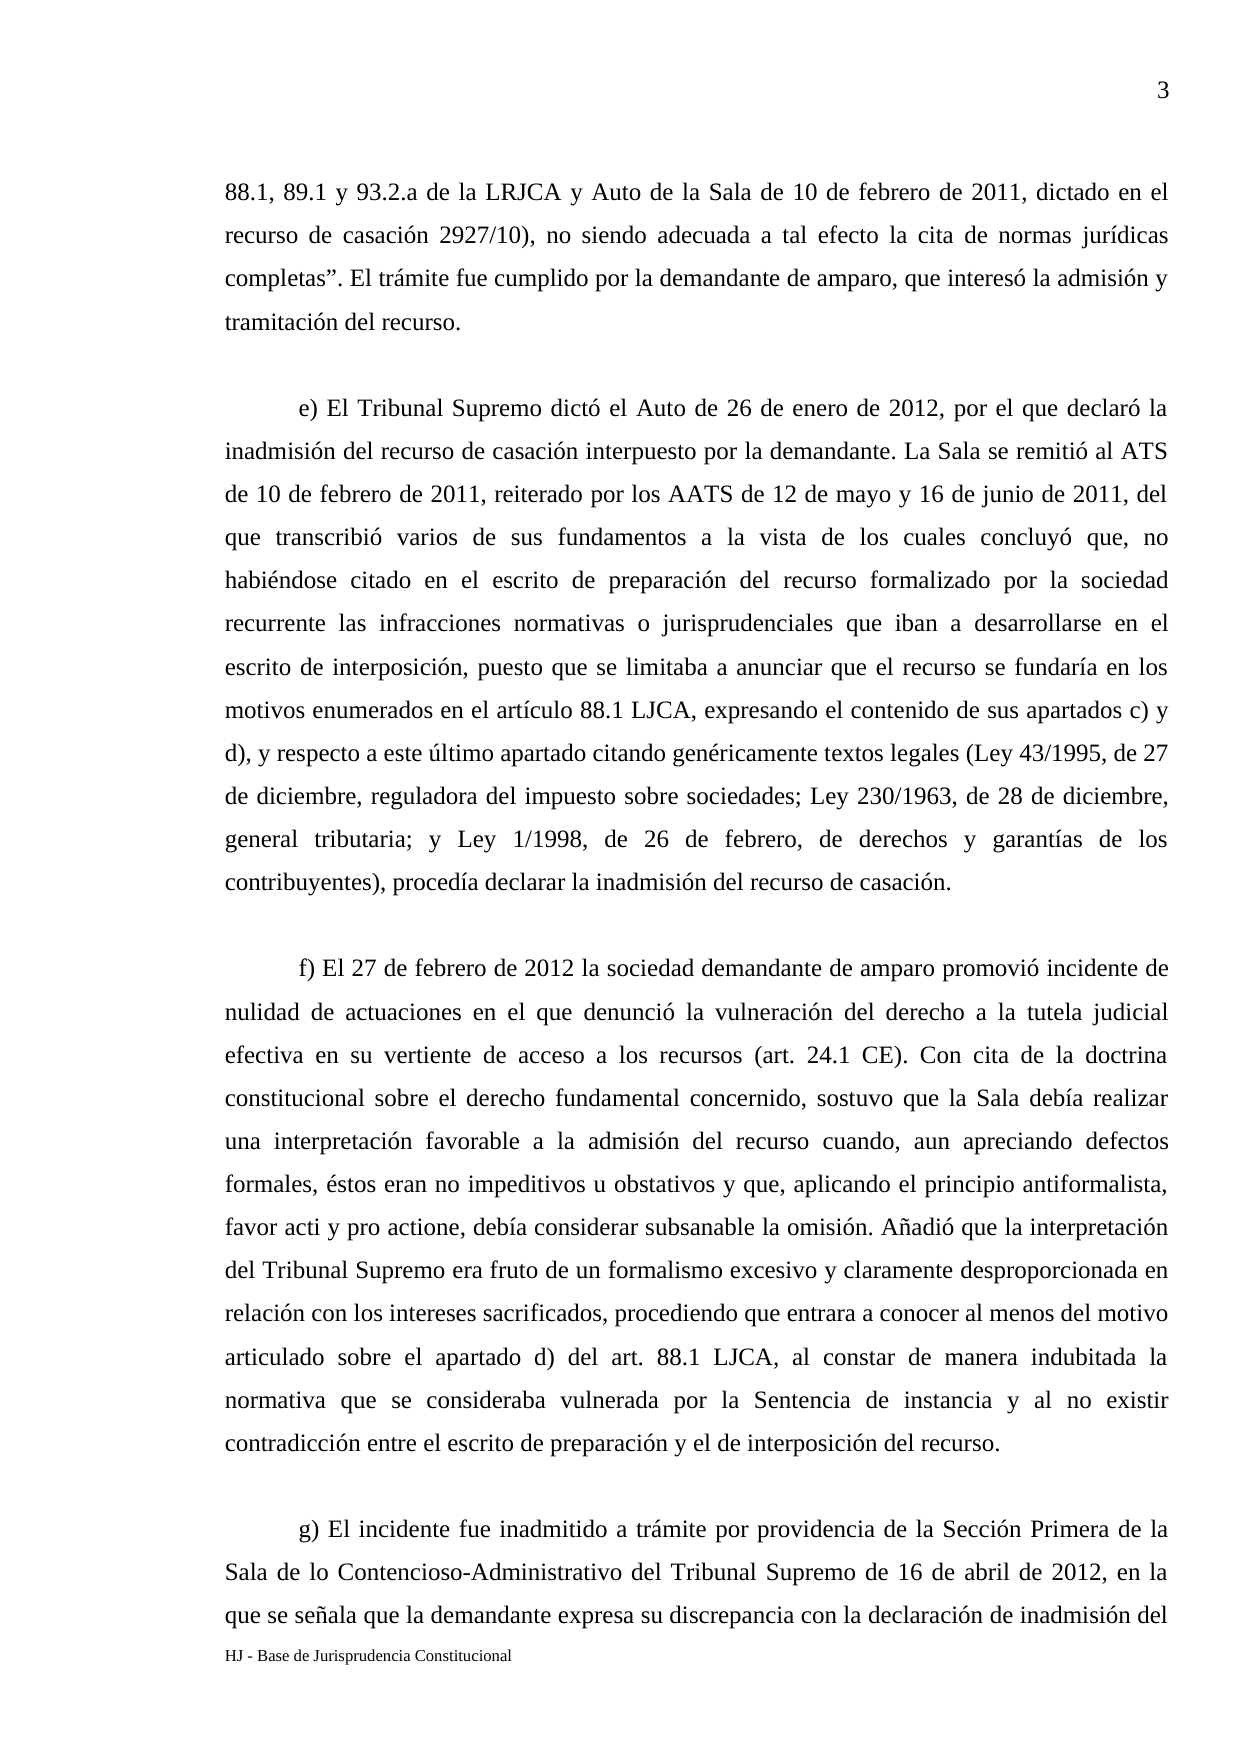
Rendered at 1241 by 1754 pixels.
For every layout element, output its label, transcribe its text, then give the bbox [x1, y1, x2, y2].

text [224, 177, 1169, 335]
text f) El 27 de febrero de 2012 la sociedad demandante de amparo promovió incidente de nulidad de actuaciones en el que denunció la vulneración del derecho a la tutela judicial efectiva en su vertiente de acceso a los recursos (art. 24.1 CE). Con cita de la doctrina constitucional sobre el derecho fundamental concernido, sostuvo que la Sala debía realizar una interpretación favorable a la admisión del recurso cuando, aun apreciando defectos formales, éstos eran no impeditivos u obstativos y que, aplicando el principio antiformalista, favor acti y pro actione, debía considerar subsanable la omisión. Añadió que la interpretación del Tribunal Supremo era fruto de un formalismo excesivo y claramente desproporcionada en relación con los intereses sacrificados, procediendo que entrara a conocer al menos del motivo articulado sobre el apartado d) del art. 88.1 LJCA, al constar de manera indubitada la normativa que se consideraba vulnerada por la Sentencia de instancia y al no existir contradicción entre el escrito de preparación y el de interposición del recurso. [224, 953, 1169, 1457]
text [224, 1514, 1169, 1629]
text e) El Tribunal Supremo dictó el Auto de 26 de enero de 2012, por el que declaró la inadmisión del recurso de casación interpuesto por la demandante. La Sala se remitió al ATS de 10 de febrero de 2011, reiterado por los AATS de 12 de mayo y 16 de junio de 2011, del que transcribió varios de sus fundamentos a la vista de los cuales concluyó que, no habiéndose citado en el escrito de preparación del recurso formalizado por la sociedad recurrente las infracciones normativas o jurisprudenciales que iban a desarrollarse en el escrito de interposición, puesto que se limitaba a anunciar que el recurso se fundaría en los motivos enumerados en el artículo 88.1 LJCA, expresando el contenido de sus apartados c) y d), y respecto a este último apartado citando genéricamente textos legales (Ley 43/1995, de 27 de diciembre, reguladora del impuesto sobre sociedades; Ley 230/1963, de 28 de diciembre, general tributaria; y Ley 1/1998, de 26 de febrero, de derechos y garantías de los contribuyentes), procedía declarar la inadmisión del recurso de casación. [224, 393, 1169, 896]
